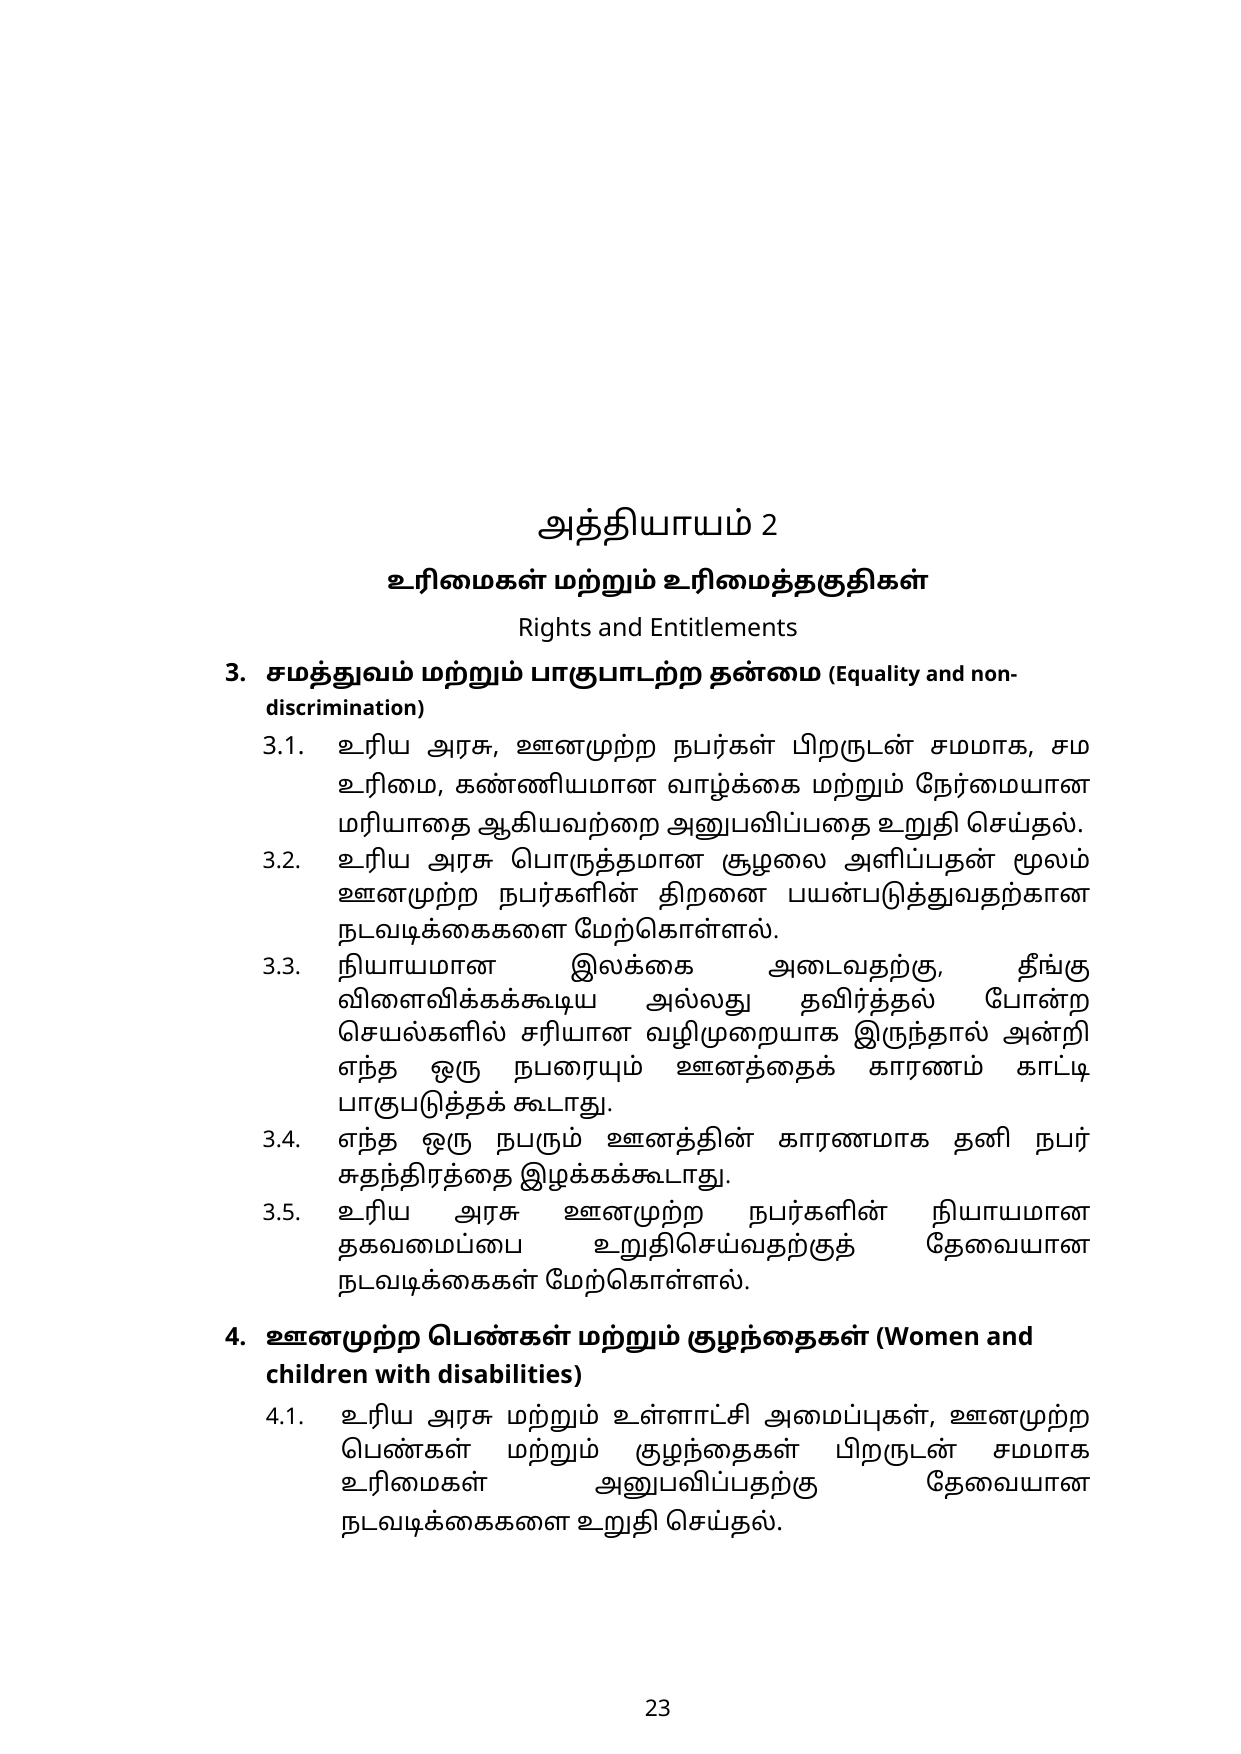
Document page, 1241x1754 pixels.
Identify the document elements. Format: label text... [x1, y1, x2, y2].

list உரிய அரசு ஊனமுற்ற நபர்களின் நியாயமான தகவமைப்பை உறுதிசெய்வதற்குத் தேவையான நடவடிக்கைகள் மேற்கொள்ளல். [262, 1196, 1090, 1299]
list உரிய அரசு பொருத்தமான சூழலை அளிப்பதன் மூலம் ஊனமுற்ற நபர்களின் திறனை பயன்படுத்துவதற்கான நடவடிக்கைகளை மேற்கொள்ளல். [262, 844, 1090, 947]
list நியாயமான இலக்கை அடைவதற்கு, தீங்கு விளைவிக்கக்கூடிய அல்லது தவிர்த்தல் போன்ற செயல்களில் சரியான வழிமுறையாக இருந்தால் அன்றி எந்த ஒரு நபரையும் ஊனத்தைக் காரணம் காட்டி பாகுபடுத்தக் கூடாது. [262, 950, 1090, 1120]
subtitle உரிமைகள் மற்றும் உரிமைத்தகுதிகள் [225, 568, 1090, 599]
subtitle ஊனமுற்ற பெண்கள் மற்றும் குழந்தைகள் (Women and children with disabilities) [225, 1318, 1090, 1391]
list உரிய அரசு, ஊனமுற்ற நபர்கள் பிறருடன் சமமாக, சம உரிமை, கண்ணியமான வாழ்க்கை மற்றும் நேர்மையான மரியாதை ஆகியவற்றை அனுபவிப்பதை உறுதி செய்தல். [262, 728, 1090, 841]
list எந்த ஒரு நபரும் ஊனத்தின் காரணமாக தனி நபர் சுதந்திரத்தை இழக்கக்கூடாது. [262, 1123, 1090, 1193]
subtitle சமத்துவம் மற்றும் பாகுபாடற்ற தன்மை (Equality and non-discrimination) [225, 655, 1090, 721]
subtitle Rights and Entitlements [225, 609, 1090, 644]
list உரிய அரசு மற்றும் உள்ளாட்சி அமைப்புகள், ஊனமுற்ற பெண்கள் மற்றும் குழந்தைகள் பிறருடன் சமமாக உரிமைகள் அனுபவிப்பதற்கு தேவையான நடவடிக்கைகளை உறுதி செய்தல். [266, 1398, 1090, 1540]
subtitle அத்தியாயம் 2 [225, 504, 1090, 548]
